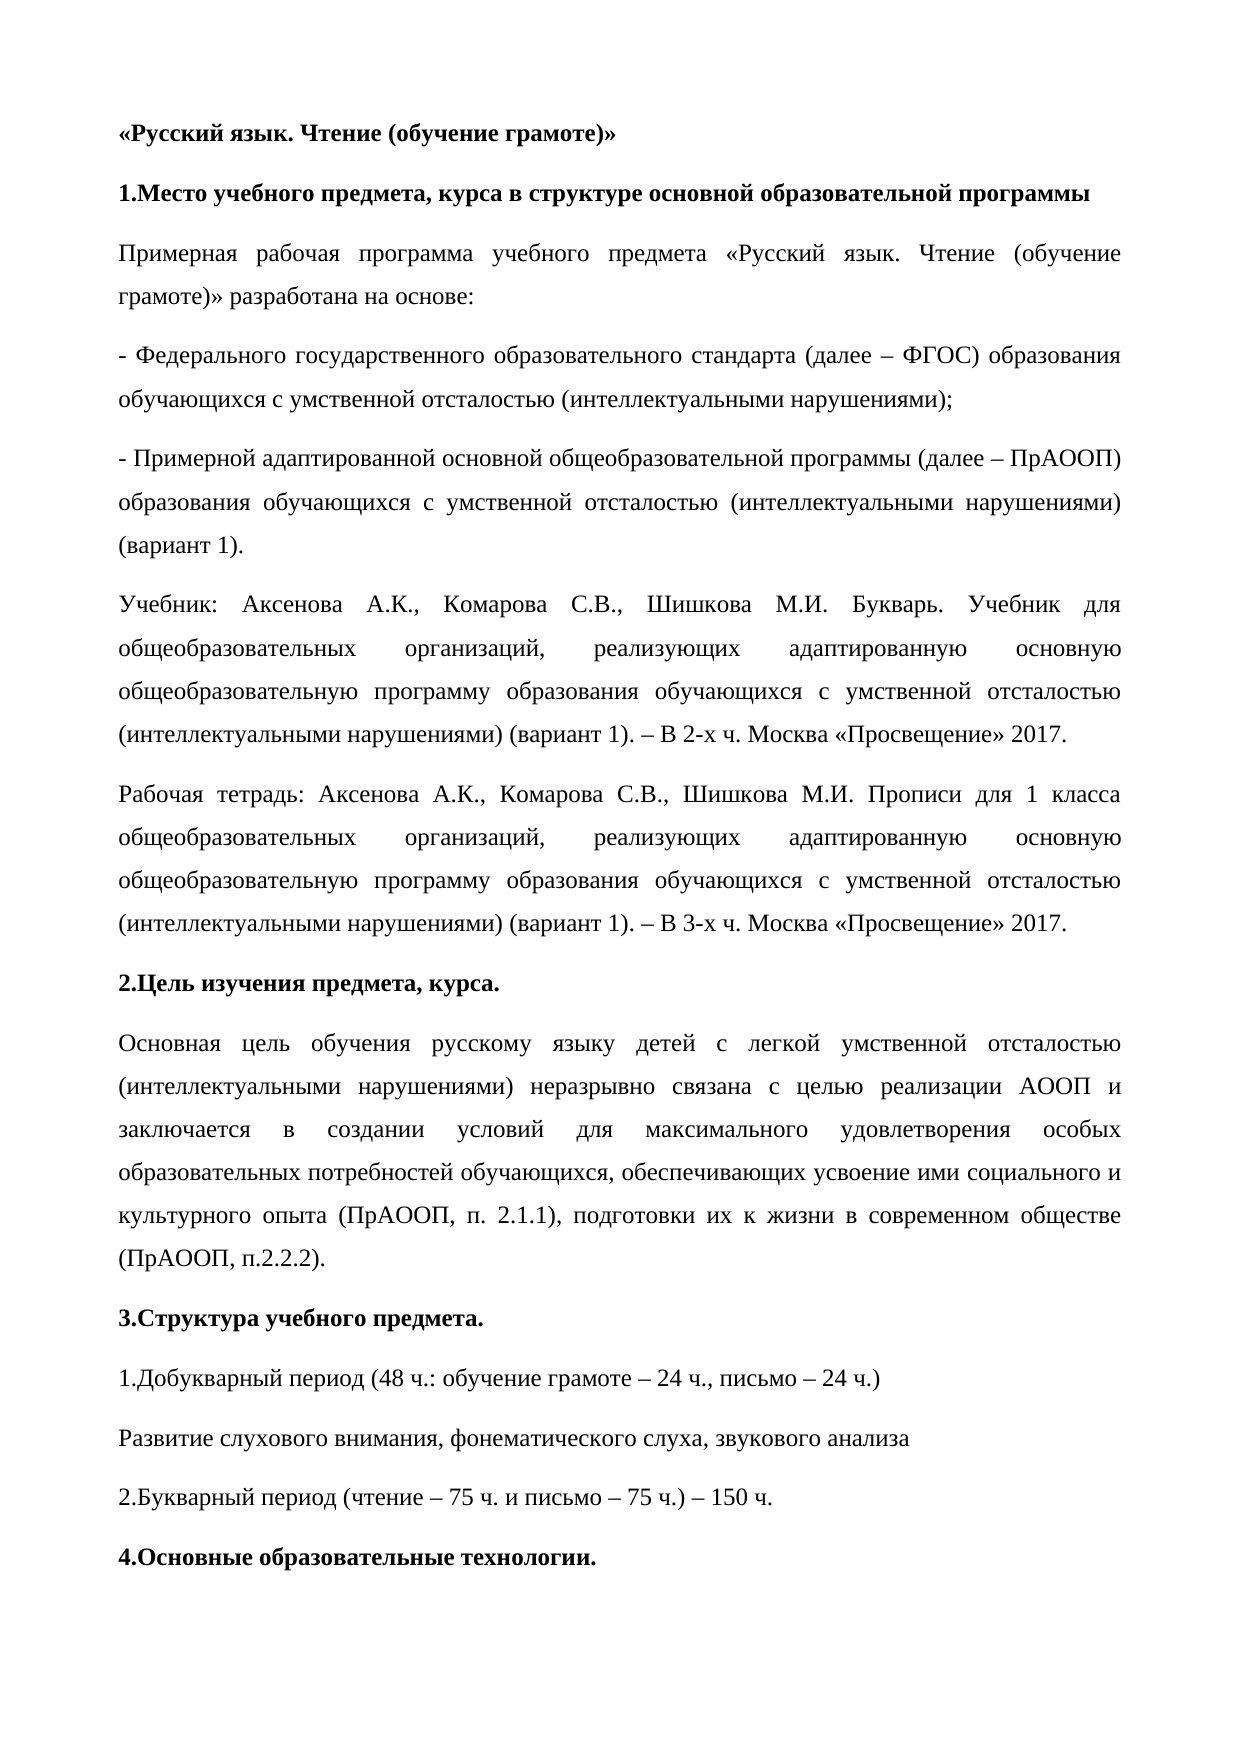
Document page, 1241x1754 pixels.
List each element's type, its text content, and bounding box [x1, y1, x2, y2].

text - Федерального государственного образовательного стандарта (далее – ФГОС) образования обучающихся с умственной отсталостью (интеллектуальными нарушениями); [118, 341, 1122, 412]
text 2.Цель изучения предмета, курса. [118, 968, 1122, 997]
text Примерная рабочая программа учебного предмета «Русский язык. Чтение (обучение грамоте)» разработана на основе: [118, 238, 1122, 309]
text 2.Букварный период (чтение – 75 ч. и письмо – 75 ч.) – 150 ч. [118, 1482, 1122, 1511]
text Основная цель обучения русскому языку детей с легкой умственной отсталостью (интеллектуальными нарушениями) неразрывно связана с целью реализации АООП и заключается в создании условий для максимального удовлетворения особых образовательных потребностей обучающихся, обеспечивающих усвоение ими социального и культурного опыта (ПрАООП, п. 2.1.1), подготовки их к жизни в современном обществе (ПрАООП, п.2.2.2). [118, 1028, 1122, 1272]
text Рабочая тетрадь: Аксенова А.К., Комарова С.В., Шишкова М.И. Прописи для 1 класса общеобразовательных организаций, реализующих адаптированную основную общеобразовательную программу образования обучающихся с умственной отсталостью (интеллектуальными нарушениями) (вариант 1). – В 3-х ч. Москва «Просвещение» 2017. [118, 779, 1122, 937]
text - Примерной адаптированной основной общеобразовательной программы (далее – ПрАООП) образования обучающихся с умственной отсталостью (интеллектуальными нарушениями) (вариант 1). [118, 443, 1122, 558]
text Учебник: Аксенова А.К., Комарова С.В., Шишкова М.И. Букварь. Учебник для общеобразовательных организаций, реализующих адаптированную основную общеобразовательную программу образования обучающихся с умственной отсталостью (интеллектуальными нарушениями) (вариант 1). – В 2-х ч. Москва «Просвещение» 2017. [118, 589, 1122, 748]
text 1.Добукварный период (48 ч.: обучение грамоте – 24 ч., письмо – 24 ч.) [118, 1363, 1122, 1392]
text Развитие слухового внимания, фонематического слуха, звукового анализа [118, 1423, 1122, 1451]
text 3.Структура учебного предмета. [118, 1303, 1122, 1332]
text «Русский язык. Чтение (обучение грамоте)» [118, 118, 1122, 147]
text 1.Место учебного предмета, курса в структуре основной образовательной программы [118, 178, 1122, 207]
text 4.Основные образовательные технологии. [118, 1542, 1122, 1571]
